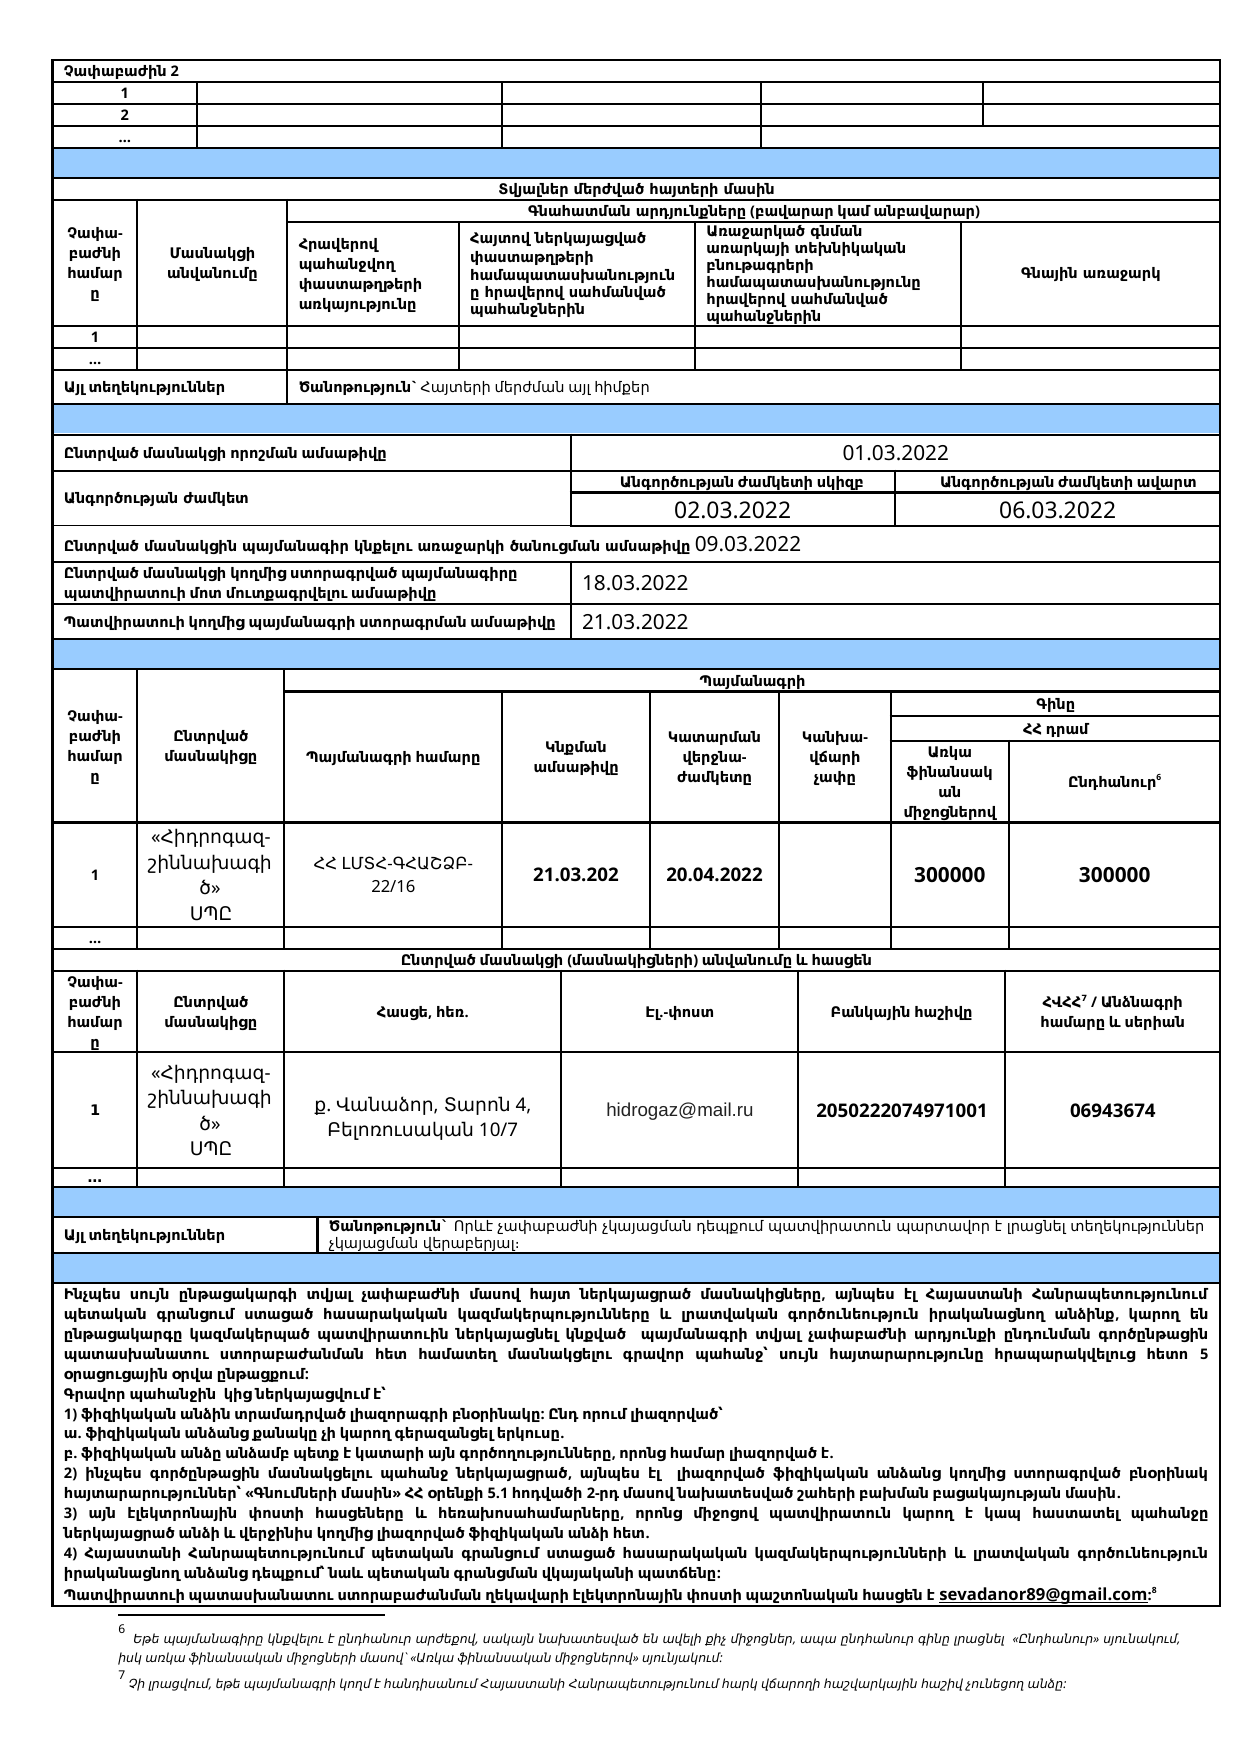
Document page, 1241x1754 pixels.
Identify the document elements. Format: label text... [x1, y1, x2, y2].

table_cell [780, 824, 890, 926]
table_cell 300000 [1010, 824, 1219, 926]
table_cell 300000 [892, 824, 1008, 926]
table_cell 2 [54, 105, 196, 125]
table_cell Պայմանագրի համարը [285, 693, 501, 821]
table_cell [562, 1169, 797, 1186]
table_cell [54, 1254, 1219, 1282]
table_cell [503, 928, 649, 948]
table_cell Ընտրված մասնակցի կողմից ստորագրված պայմանագիրը պատվիրատուի մոտ մուտքագրվելու ամսաթիվը [54, 563, 570, 602]
table_cell [799, 1169, 1004, 1186]
table_cell … [54, 349, 136, 369]
table_cell Անգործության ժամկետի սկիզբ [572, 472, 894, 491]
table_cell [962, 349, 1219, 369]
table_cell [696, 349, 960, 369]
table_cell [138, 928, 283, 948]
table_cell 21.03.202 [503, 824, 649, 926]
table_cell Հասցե, հեռ. [285, 972, 560, 1051]
table_cell Մասնակցի անվանումը [138, 201, 286, 325]
table_cell Ծանոթություն` Հայտերի մերժման այլ հիմքեր [288, 371, 1219, 403]
table_cell [762, 83, 982, 103]
table_cell [198, 83, 501, 103]
table_cell [696, 327, 960, 347]
table_cell [503, 127, 760, 147]
table_cell ՀՀ դրամ [892, 717, 1219, 740]
table_cell [198, 105, 501, 125]
table_cell [285, 1169, 560, 1186]
table_cell Պատվիրատուի կողմից պայմանագրի ստորագրման ամսաթիվը [54, 605, 570, 638]
table_cell Անգործության ժամկետի ավարտ [896, 472, 1219, 491]
table_cell [138, 327, 286, 347]
table_cell Ընտրված մասնակցի որոշման ամսաթիվը [54, 436, 570, 469]
table_cell Հայտով ներկայացված փաստաթղթերի համապատասխանությունը հրավերով սահմանված պահանջներին [460, 223, 694, 325]
table_cell [288, 327, 458, 347]
table_cell Գնային առաջարկ [962, 223, 1219, 325]
table_cell Գնահատման արդյունքները (բավարար կամ անբավարար) [288, 201, 1219, 221]
table_cell 06.03.2022 [896, 494, 1219, 525]
table_cell Տվյալներ մերժված հայտերի մասին [54, 179, 1219, 199]
table_cell Հրավերով պահանջվող փաստաթղթերի առկայությունը [288, 223, 458, 325]
table_cell Պայմանագրի [285, 670, 1219, 690]
table_cell [1006, 1169, 1219, 1186]
table_cell … [54, 127, 196, 147]
table_cell Բանկային հաշիվը [799, 972, 1004, 1051]
table_cell [1010, 928, 1219, 948]
table_cell [892, 928, 1008, 948]
table_cell Այլ տեղեկություններ [54, 371, 286, 403]
table_cell 2050222074971001 [799, 1053, 1004, 1167]
table_cell [984, 83, 1219, 103]
table_cell [503, 83, 760, 103]
table_cell 21.03.2022 [572, 605, 1219, 638]
table_cell Կատարման վերջնա-ժամկետը [651, 693, 778, 821]
table_cell [962, 327, 1219, 347]
table_cell 1 [54, 1053, 136, 1167]
table_cell Գինը [892, 693, 1219, 715]
table_cell «Հիդրոգազ-շիննախագիծ» ՍՊԸ [138, 1053, 283, 1167]
table_cell [54, 1188, 1219, 1216]
table_cell [780, 928, 890, 948]
table_cell Էլ.-փոստ [562, 972, 797, 1051]
table_cell … [54, 928, 136, 948]
table_cell Ընտրված մասնակցին պայմանագիր կնքելու առաջարկի ծանուցման ամսաթիվը 09.03.2022 [54, 526, 1219, 561]
table_cell ք. Վանաձոր, Տարոն 4, Բելոռուսական 10/7 [285, 1053, 560, 1167]
table_cell Ընտրված մասնակիցը [138, 670, 283, 821]
table_cell Կնքման ամսաթիվը [503, 693, 649, 821]
table_cell [503, 105, 760, 125]
table_cell [984, 105, 1219, 125]
table_cell «Հիդրոգազ-շիննախագիծ» ՍՊԸ [138, 824, 283, 926]
table_cell [651, 928, 778, 948]
table_cell hidrogaz@mail.ru [562, 1053, 797, 1167]
table_cell [460, 349, 694, 369]
table_cell 06943674 [1006, 1053, 1219, 1167]
table_cell Ընտրված մասնակցի (մասնակիցների) անվանումը և հասցեն [54, 950, 1219, 969]
table_cell Չափա-բաժնի համարը [54, 201, 136, 325]
table_cell Առկա ֆինանսական միջոցներով [892, 742, 1008, 821]
table_cell Ծանոթություն` Որևէ չափաբաժնի չկայացման դեպքում պատվիրատուն պարտավոր է լրացնել տեղեկություններ չկայացման վերաբերյալ։ [319, 1218, 1219, 1252]
table_cell 18.03.2022 [572, 563, 1219, 602]
table_cell [762, 105, 982, 125]
table_cell [54, 405, 1219, 433]
table_cell [285, 928, 501, 948]
table_cell 1 [54, 83, 196, 103]
table_cell Առաջարկած գնման առարկայի տեխնիկական բնութագրերի համապատասխանությունը հրավերով սահմանված պահանջներին [696, 223, 960, 325]
table_cell ՀՎՀՀ / Անձնագրի համարը և սերիան [1006, 972, 1219, 1051]
table_cell 1 [54, 327, 136, 347]
table_cell 02.03.2022 [572, 494, 894, 525]
table_cell Չափաբաժին 2 [54, 61, 1219, 81]
table_cell Ընտրված մասնակիցը [138, 972, 283, 1051]
table_cell 20.04.2022 [651, 824, 778, 926]
table_cell [460, 327, 694, 347]
table_cell Ընդհանուր [1010, 742, 1219, 821]
table_cell ՀՀ ԼՄՏՀ-ԳՀԱՇՁԲ-22/16 [285, 824, 501, 926]
table_cell Չափա-բաժնի համարը [54, 972, 136, 1051]
table_cell Ինչպես սույն ընթացակարգի տվյալ չափաբաժնի մասով հայտ ներկայացրած մասնակիցները, այնպես էլ Հայաստանի Հանրապետությունում պետական գրանցում ստացած հասարակական կազմակերպությունները և լրատվական գործունեություն իրականացնող անձինք, կարող են ընթացակարգը կազմակերպած պատվիրատուին ներկայացնել կնքված պայմանագրի տվյալ չափաբաժնի արդյունքի ընդունման գործընթացին պատասխանատու ստորաբաժանման հետ համատեղ մասնակցելու գրավոր պահանջ՝ սույն հայտարարությունը հրապարակվելուց հետո 5 օրացուցային օրվա ընթացքում: Գրավոր պահանջին կից ներկայացվում է՝ 1) ֆիզիկական անձին տրամադրված լիազորագրի բնօրինակը: Ընդ որում լիազորված՝ ա. ֆիզիկական անձանց քանակը չի կարող գերազանցել երկուսը. բ. ֆիզիկական անձը անձամբ պետք է կատարի այն գործողությունները, որոնց համար լիազորված է. 2) ինչպես գործընթացին մասնակցելու պահանջ ներկայացրած, այնպես էլ լիազորված ֆիզիկական անձանց կողմից ստորագրված բնօրինակ հայտարարություններ՝ «Գնումների մասին» ՀՀ օրենքի 5.1 հոդվածի 2-րդ մասով նախատեսված շահերի բախման բացակայության մասին. 3) այն էլեկտրոնային փոստի հասցեները և հեռախոսահամարները, որոնց միջոցով պատվիրատուն կարող է կապ հաստատել պահանջը ներկայացրած անձի և վերջինիս կողմից լիազորված ֆիզիկական անձի հետ. 4) Հայաստանի Հանրապետությունում պետական գրանցում ստացած հասարակական կազմակերպությունների և լրատվական գործունեություն իրականացնող անձանց դեպքում՝ նաև պետական գրանցման վկայականի պատճենը: Պատվիրատուի պատասխանատու ստորաբաժանման ղեկավարի էլեկտրոնային փոստի պաշտոնական հասցեն է sevadanor89@gmail.com: [54, 1284, 1219, 1605]
table_cell [762, 127, 1219, 147]
table_cell [288, 349, 458, 369]
table_cell [138, 1169, 283, 1186]
table_cell Այլ տեղեկություններ [54, 1218, 316, 1252]
table_cell … [54, 1169, 136, 1186]
table_cell [54, 149, 1219, 177]
table_cell Կանխա-վճարի չափը [780, 693, 890, 821]
table_cell [198, 127, 501, 147]
table_cell 1 [54, 824, 136, 926]
table_cell [138, 349, 286, 369]
table_cell Չափա-բաժնի համարը [54, 670, 136, 821]
table_cell Անգործության ժամկետ [54, 472, 570, 525]
table_cell 01.03.2022 [572, 436, 1219, 469]
table_cell [54, 640, 1219, 668]
